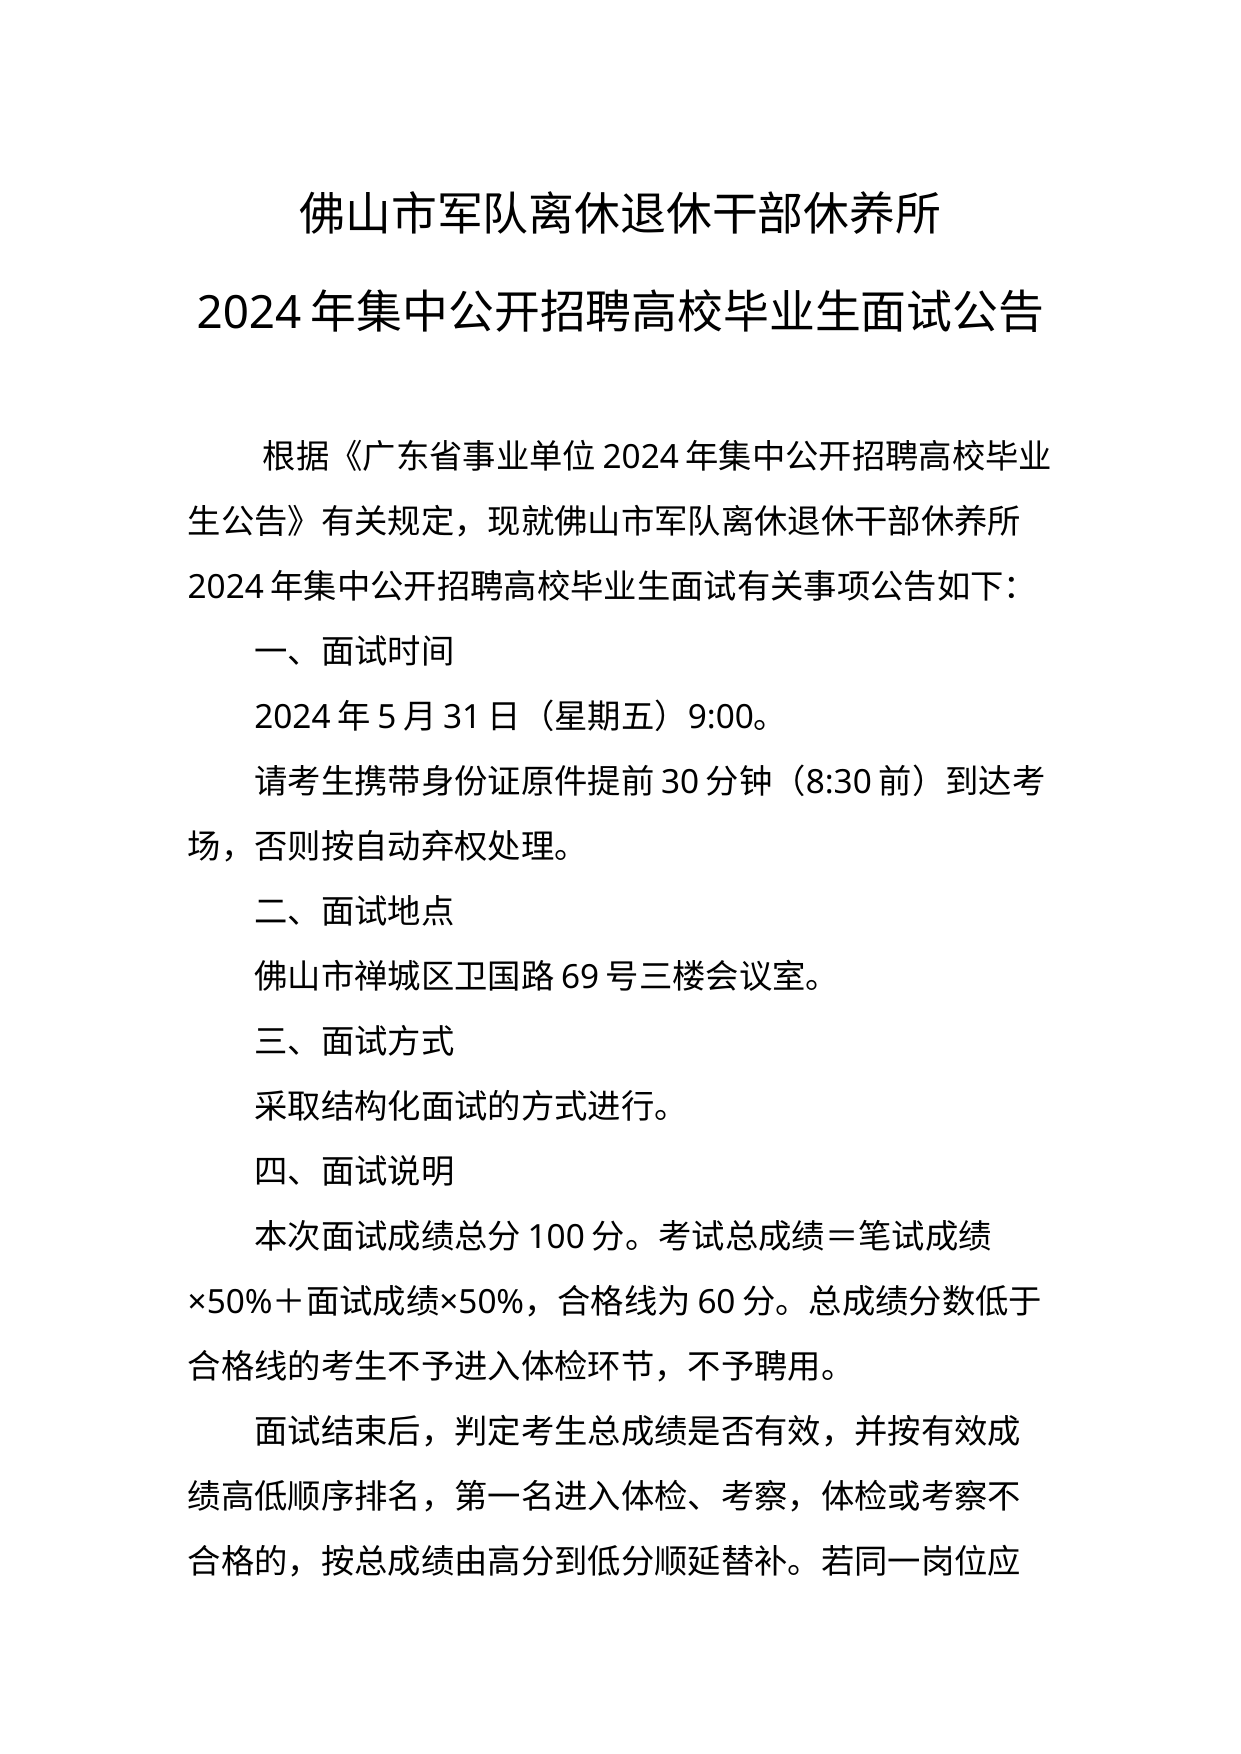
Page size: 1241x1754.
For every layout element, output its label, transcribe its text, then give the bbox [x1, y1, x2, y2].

text 佛山市军队离休退休干部休养所 [187, 162, 1053, 259]
text 根据《广东省事业单位2024年集中公开招聘高校毕业生公告》有关规定，现就佛山市军队离休退休干部休养所2024年集中公开招聘高校毕业生面试有关事项公告如下： [187, 422, 1053, 617]
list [187, 1397, 1053, 1592]
list 佛山市禅城区卫国路69号三楼会议室。 [187, 942, 1053, 1007]
list 采取结构化面试的方式进行。 [187, 1072, 1053, 1137]
list 本次面试成绩总分100分。考试总成绩＝笔试成绩×50%＋面试成绩×50%，合格线为60分。总成绩分数低于合格线的考生不予进入体检环节，不予聘用。 [187, 1202, 1053, 1397]
list 2024年5月31日（星期五）9:00。 [187, 682, 1053, 747]
list 面试时间 [187, 617, 1053, 682]
list 请考生携带身份证原件提前30分钟（8:30前）到达考场，否则按自动弃权处理。 [187, 747, 1053, 877]
text 2024年集中公开招聘高校毕业生面试公告 [187, 259, 1053, 357]
list 三、面试方式 [187, 1007, 1053, 1072]
list 面试地点 [187, 877, 1053, 942]
list 四、面试说明 [187, 1137, 1053, 1202]
